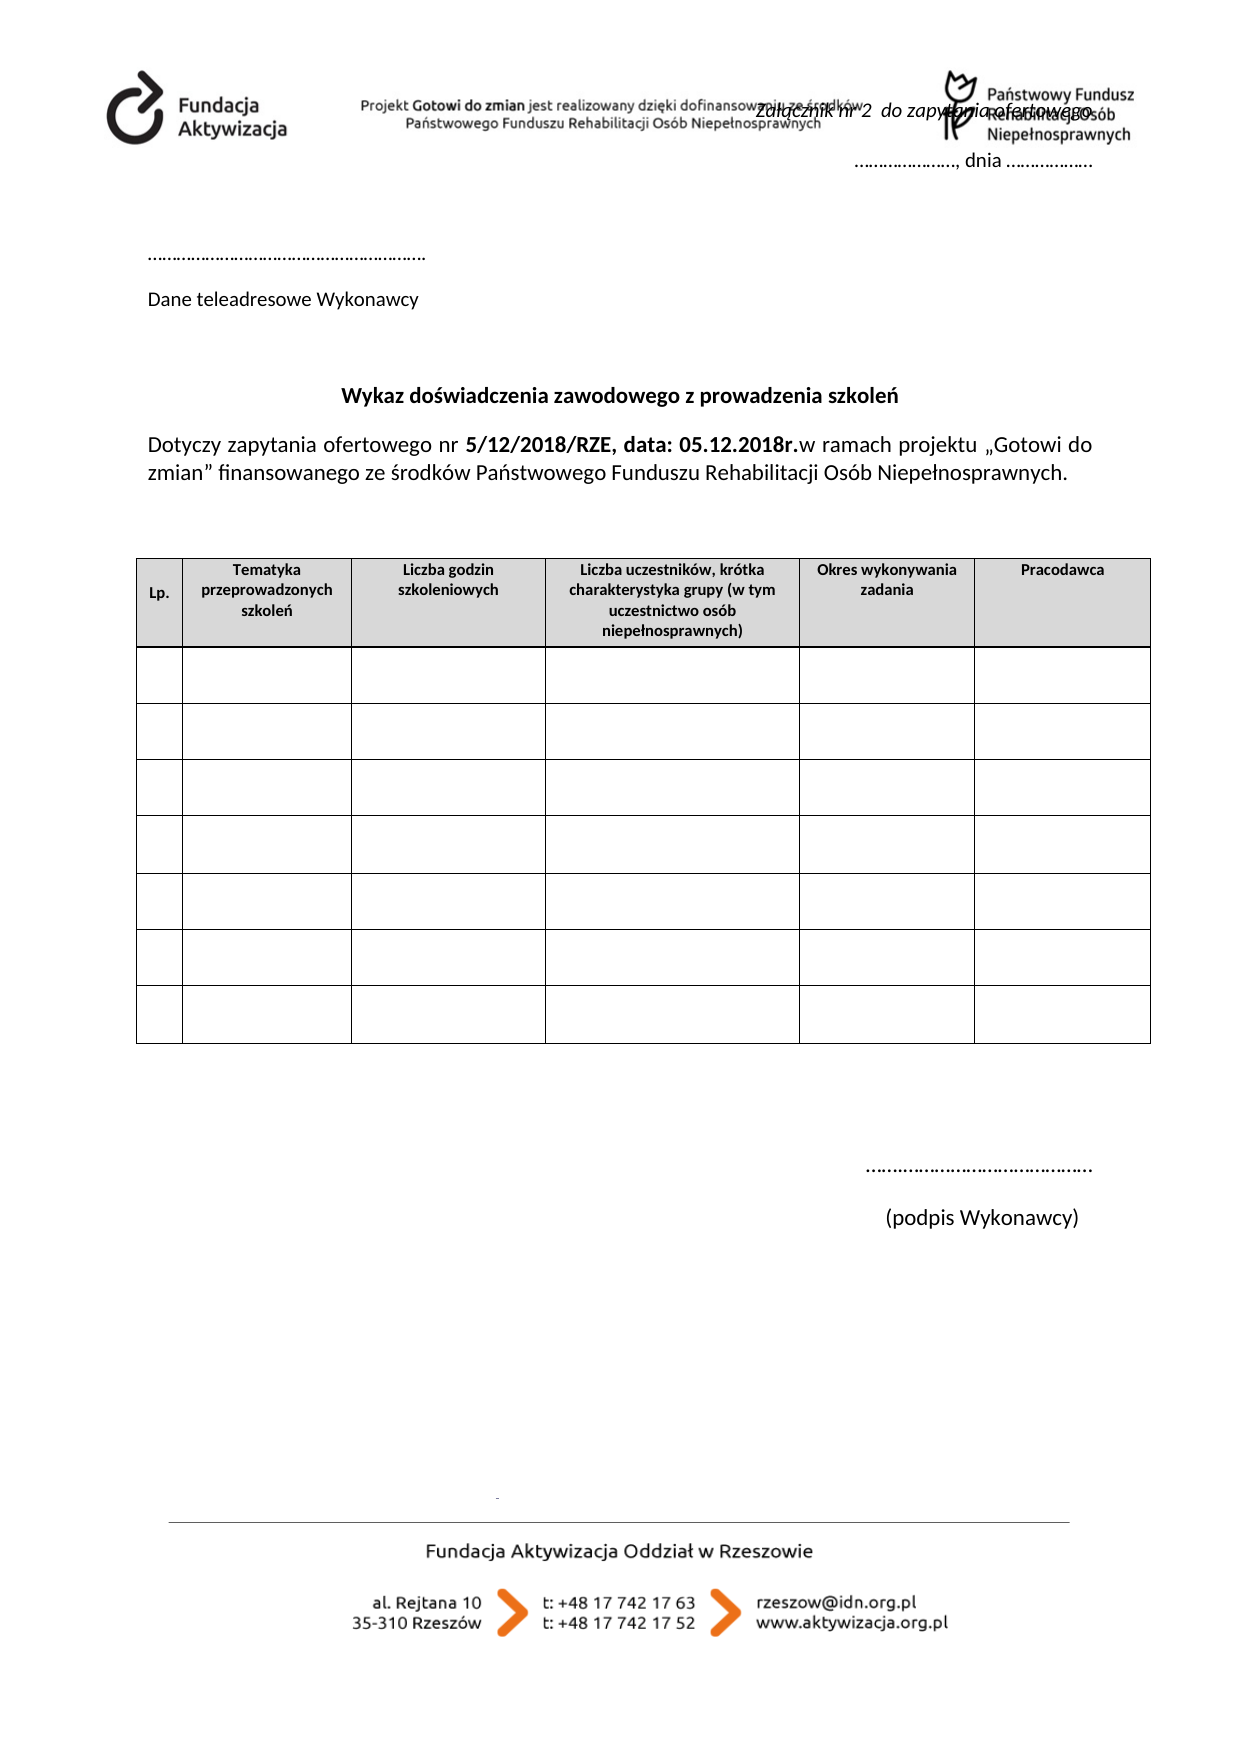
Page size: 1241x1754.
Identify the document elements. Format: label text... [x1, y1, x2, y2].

table_cell [183, 816, 351, 873]
text …………………………………………………. [148, 240, 1093, 265]
table_cell [352, 930, 545, 985]
table_cell [352, 704, 545, 759]
table_header Okres wykonywania zadania [800, 559, 974, 646]
picture [0, 11, 1241, 209]
table_cell [352, 648, 545, 703]
table_cell [800, 874, 974, 929]
table_cell [183, 648, 351, 703]
text Wykaz doświadczenia zawodowego z prowadzenia szkoleń [148, 381, 1093, 409]
text Załącznik nr 2 do zapytania ofertowego [148, 97, 1093, 123]
table_cell [975, 648, 1150, 703]
table_cell [546, 874, 799, 929]
table_cell [975, 816, 1150, 873]
table_cell [137, 930, 182, 985]
table_cell [183, 874, 351, 929]
table_cell [975, 930, 1150, 985]
text Dane teleadresowe Wykonawcy [148, 286, 1093, 311]
text …….……………………………… [516, 1150, 1093, 1178]
text …………………, dnia ……………… [811, 147, 1093, 173]
table_cell [800, 930, 974, 985]
table_cell [975, 874, 1150, 929]
table_cell [137, 986, 182, 1043]
text Dotyczy zapytania ofertowego nr 5/12/2018/RZE, data: 05.12.2018r.w ramach projektu „Gotowi do zmian” finansowanego ze środków Państwowego Funduszu Rehabilitacji Osób Niepełnosprawnych. [148, 430, 1093, 486]
table_cell [975, 760, 1150, 815]
table_cell [800, 986, 974, 1043]
table_cell [800, 760, 974, 815]
table_cell [352, 816, 545, 873]
table_cell [137, 760, 182, 815]
table_cell [546, 930, 799, 985]
table_cell [183, 704, 351, 759]
table_cell [137, 704, 182, 759]
table_cell [800, 816, 974, 873]
table_header Pracodawca [975, 559, 1150, 646]
table_cell [183, 760, 351, 815]
table_cell [975, 704, 1150, 759]
table_cell [546, 704, 799, 759]
table_cell [800, 648, 974, 703]
table_cell [137, 648, 182, 703]
table_cell [137, 874, 182, 929]
table_cell [546, 760, 799, 815]
table_cell [800, 704, 974, 759]
table_cell [546, 986, 799, 1043]
table_header Liczba uczestników, krótka charakterystyka grupy (w tym uczestnictwo osób niepełnosprawnych) [546, 559, 799, 646]
table_header Liczba godzin szkoleniowych [352, 559, 545, 646]
table_cell [546, 648, 799, 703]
table_header Tematyka przeprowadzonych szkoleń [183, 559, 351, 646]
table_cell [975, 986, 1150, 1043]
picture [168, 1522, 1072, 1668]
table_cell [352, 874, 545, 929]
table_cell [352, 760, 545, 815]
table_cell [137, 816, 182, 873]
table_cell [183, 930, 351, 985]
table_cell [352, 986, 545, 1043]
text (podpis Wykonawcy) [811, 1203, 1093, 1231]
table_cell [546, 816, 799, 873]
table_cell [183, 986, 351, 1043]
table_header Lp. [137, 559, 182, 646]
